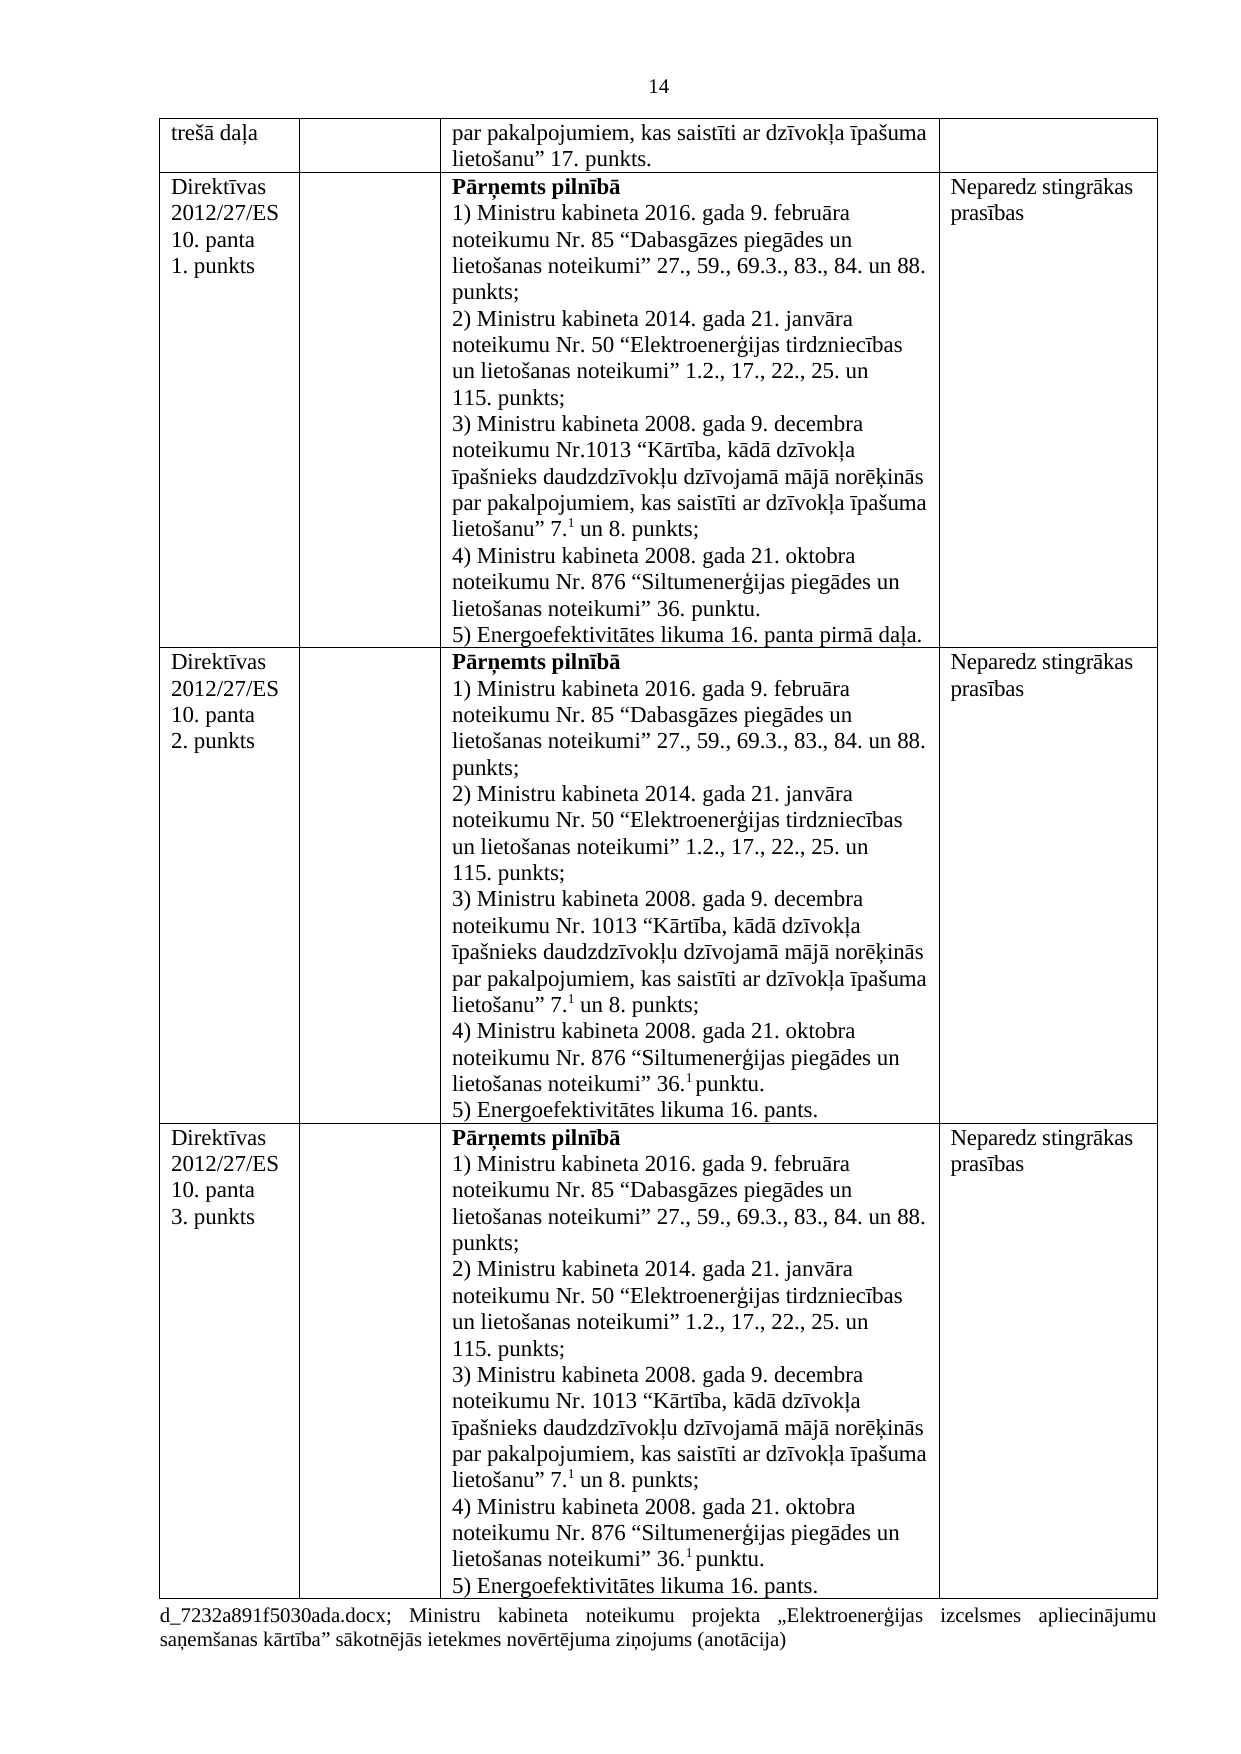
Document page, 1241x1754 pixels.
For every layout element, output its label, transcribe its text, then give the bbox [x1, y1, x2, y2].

table_cell Direktīvas 2012/27/ES 10. panta 1. punkts [160, 173, 299, 647]
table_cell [441, 119, 939, 172]
table_cell [300, 119, 440, 172]
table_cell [940, 119, 1157, 172]
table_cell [940, 1124, 1157, 1598]
table_cell Pārņemts pilnībā 1) Ministru kabineta 2016. gada 9. februāra noteikumu Nr. 85 “Dabasgāzes piegādes un lietošanas noteikumi” 27., 59., 69.3., 83., 84. un 88. punkts; 2) Ministru kabineta 2014. gada 21. janvāra noteikumu Nr. 50 “Elektroenerģijas tirdzniecības un lietošanas noteikumi” 1.2., 17., 22., 25. un 115. punkts; 3) Ministru kabineta 2008. gada 9. decembra noteikumu Nr.1013 “Kārtība, kādā dzīvokļa īpašnieks daudzdzīvokļu dzīvojamā mājā norēķinās par pakalpojumiem, kas saistīti ar dzīvokļa īpašuma lietošanu” 7.1 un 8. punkts; 4) Ministru kabineta 2008. gada 21. oktobra noteikumu Nr. 876 “Siltumenerģijas piegādes un lietošanas noteikumi” 36. punktu. 5) Energoefektivitātes likuma 16. panta pirmā daļa. [441, 173, 939, 647]
table_cell [300, 1124, 440, 1598]
table_cell Neparedz stingrākas prasības [940, 173, 1157, 647]
table_cell Neparedz stingrākas prasības [940, 648, 1157, 1123]
table_cell Direktīvas 2012/27/ES 10. panta 2. punkts [160, 648, 299, 1123]
table_cell Pārņemts pilnībā 1) Ministru kabineta 2016. gada 9. februāra noteikumu Nr. 85 “Dabasgāzes piegādes un lietošanas noteikumi” 27., 59., 69.3., 83., 84. un 88. punkts; 2) Ministru kabineta 2014. gada 21. janvāra noteikumu Nr. 50 “Elektroenerģijas tirdzniecības un lietošanas noteikumi” 1.2., 17., 22., 25. un 115. punkts; 3) Ministru kabineta 2008. gada 9. decembra noteikumu Nr. 1013 “Kārtība, kādā dzīvokļa īpašnieks daudzdzīvokļu dzīvojamā mājā norēķinās par pakalpojumiem, kas saistīti ar dzīvokļa īpašuma lietošanu” 7.1 un 8. punkts; 4) Ministru kabineta 2008. gada 21. oktobra noteikumu Nr. 876 “Siltumenerģijas piegādes un lietošanas noteikumi” 36.1 punktu. 5) Energoefektivitātes likuma 16. pants. [441, 648, 939, 1123]
table_cell [300, 173, 440, 647]
table_cell Pārņemts pilnībā 1) Ministru kabineta 2016. gada 9. februāra noteikumu Nr. 85 “Dabasgāzes piegādes un lietošanas noteikumi” 27., 59., 69.3., 83., 84. un 88. punkts; 2) Ministru kabineta 2014. gada 21. janvāra noteikumu Nr. 50 “Elektroenerģijas tirdzniecības un lietošanas noteikumi” 1.2., 17., 22., 25. un 115. punkts; 3) Ministru kabineta 2008. gada 9. decembra noteikumu Nr. 1013 “Kārtība, kādā dzīvokļa īpašnieks daudzdzīvokļu dzīvojamā mājā norēķinās par pakalpojumiem, kas saistīti ar dzīvokļa īpašuma lietošanu” 7.1 un 8. punkts; 4) Ministru kabineta 2008. gada 21. oktobra noteikumu Nr. 876 “Siltumenerģijas piegādes un lietošanas noteikumi” 36.1 punktu. 5) Energoefektivitātes likuma 16. pants. [441, 1124, 939, 1598]
table_cell Direktīvas 2012/27/ES 10. panta 3. punkts [160, 1124, 299, 1598]
table_cell [300, 648, 440, 1123]
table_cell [160, 119, 299, 172]
